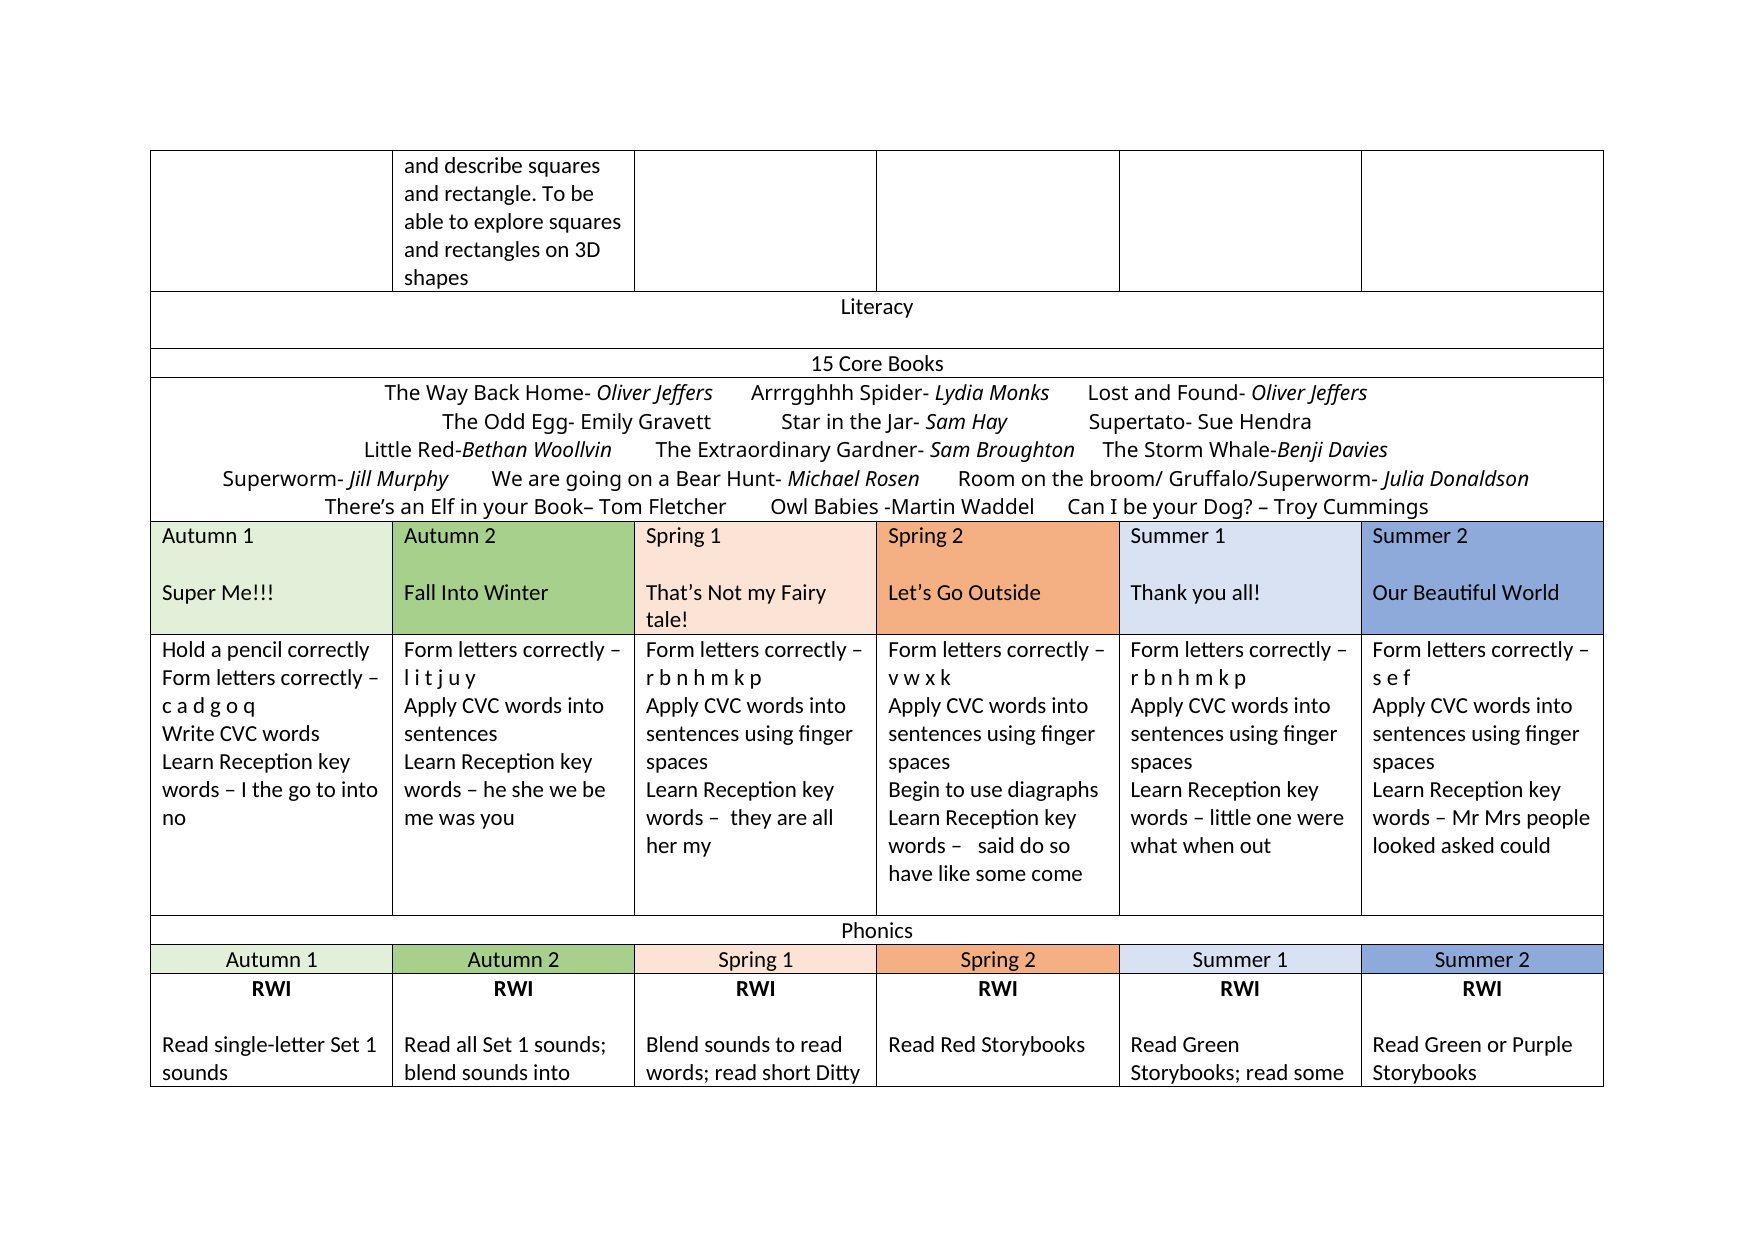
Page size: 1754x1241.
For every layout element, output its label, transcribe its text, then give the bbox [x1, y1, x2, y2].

table_cell 15 Core Books [151, 349, 1603, 377]
table_cell Literacy [151, 292, 1603, 348]
table_cell Summer 2 Our Beautiful World [1362, 522, 1603, 634]
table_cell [1362, 974, 1603, 1086]
table_cell Autumn 2 Fall Into Winter [393, 522, 634, 634]
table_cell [877, 151, 1119, 291]
table_cell Spring 2 [877, 945, 1119, 973]
table_cell Summer 1 [1120, 945, 1361, 973]
table_cell Form letters correctly – v w x k Apply CVC words into sentences using finger spaces Begin to use diagraphs Learn Reception key words – said do so have like some come [877, 635, 1119, 915]
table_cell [1362, 151, 1603, 291]
table_cell Spring 2 Let’s Go Outside [877, 522, 1119, 634]
table_cell Summer 1 Thank you all! [1120, 522, 1361, 634]
table_cell Autumn 1 [151, 945, 392, 973]
table_cell Form letters correctly – r b n h m k p Apply CVC words into sentences using finger spaces Learn Reception key words – little one were what when out [1120, 635, 1361, 915]
table_cell Spring 1 [635, 945, 876, 973]
table_cell Summer 2 [1362, 945, 1603, 973]
table_cell Phonics [151, 916, 1603, 944]
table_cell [151, 974, 392, 1086]
table_cell Form letters correctly – s e f Apply CVC words into sentences using finger spaces Learn Reception key words – Mr Mrs people looked asked could [1362, 635, 1603, 915]
table_cell The Way Back Home- Oliver Jeffers Arrrgghhh Spider- Lydia Monks Lost and Found- Oliver Jeffers The Odd Egg- Emily Gravett Star in the Jar- Sam Hay Supertato- Sue Hendra Little Red-Bethan Woollvin The Extraordinary Gardner- Sam Broughton The Storm Whale-Benji Davies Superworm- Jill Murphy We are going on a Bear Hunt- Michael Rosen Room on the broom/ Gruffalo/Superworm- Julia Donaldson There’s an Elf in your Book– Tom Fletcher Owl Babies -Martin Waddel Can I be your Dog? – Troy Cummings [151, 378, 1603, 521]
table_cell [151, 151, 392, 291]
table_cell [1120, 151, 1361, 291]
table_cell Autumn 1 Super Me!!! [151, 522, 392, 634]
table_cell Autumn 2 [393, 945, 634, 973]
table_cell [635, 974, 876, 1086]
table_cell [393, 151, 634, 291]
table_cell Form letters correctly – l i t j u y Apply CVC words into sentences Learn Reception key words – he she we be me was you [393, 635, 634, 915]
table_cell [635, 151, 876, 291]
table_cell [1120, 974, 1361, 1086]
table_cell Hold a pencil correctly Form letters correctly – c a d g o q Write CVC words Learn Reception key words – I the go to into no [151, 635, 392, 915]
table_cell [393, 974, 634, 1086]
table_cell Spring 1 That’s Not my Fairy tale! [635, 522, 876, 634]
table_cell Form letters correctly – r b n h m k p Apply CVC words into sentences using finger spaces Learn Reception key words – they are all her my [635, 635, 876, 915]
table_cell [877, 974, 1119, 1086]
